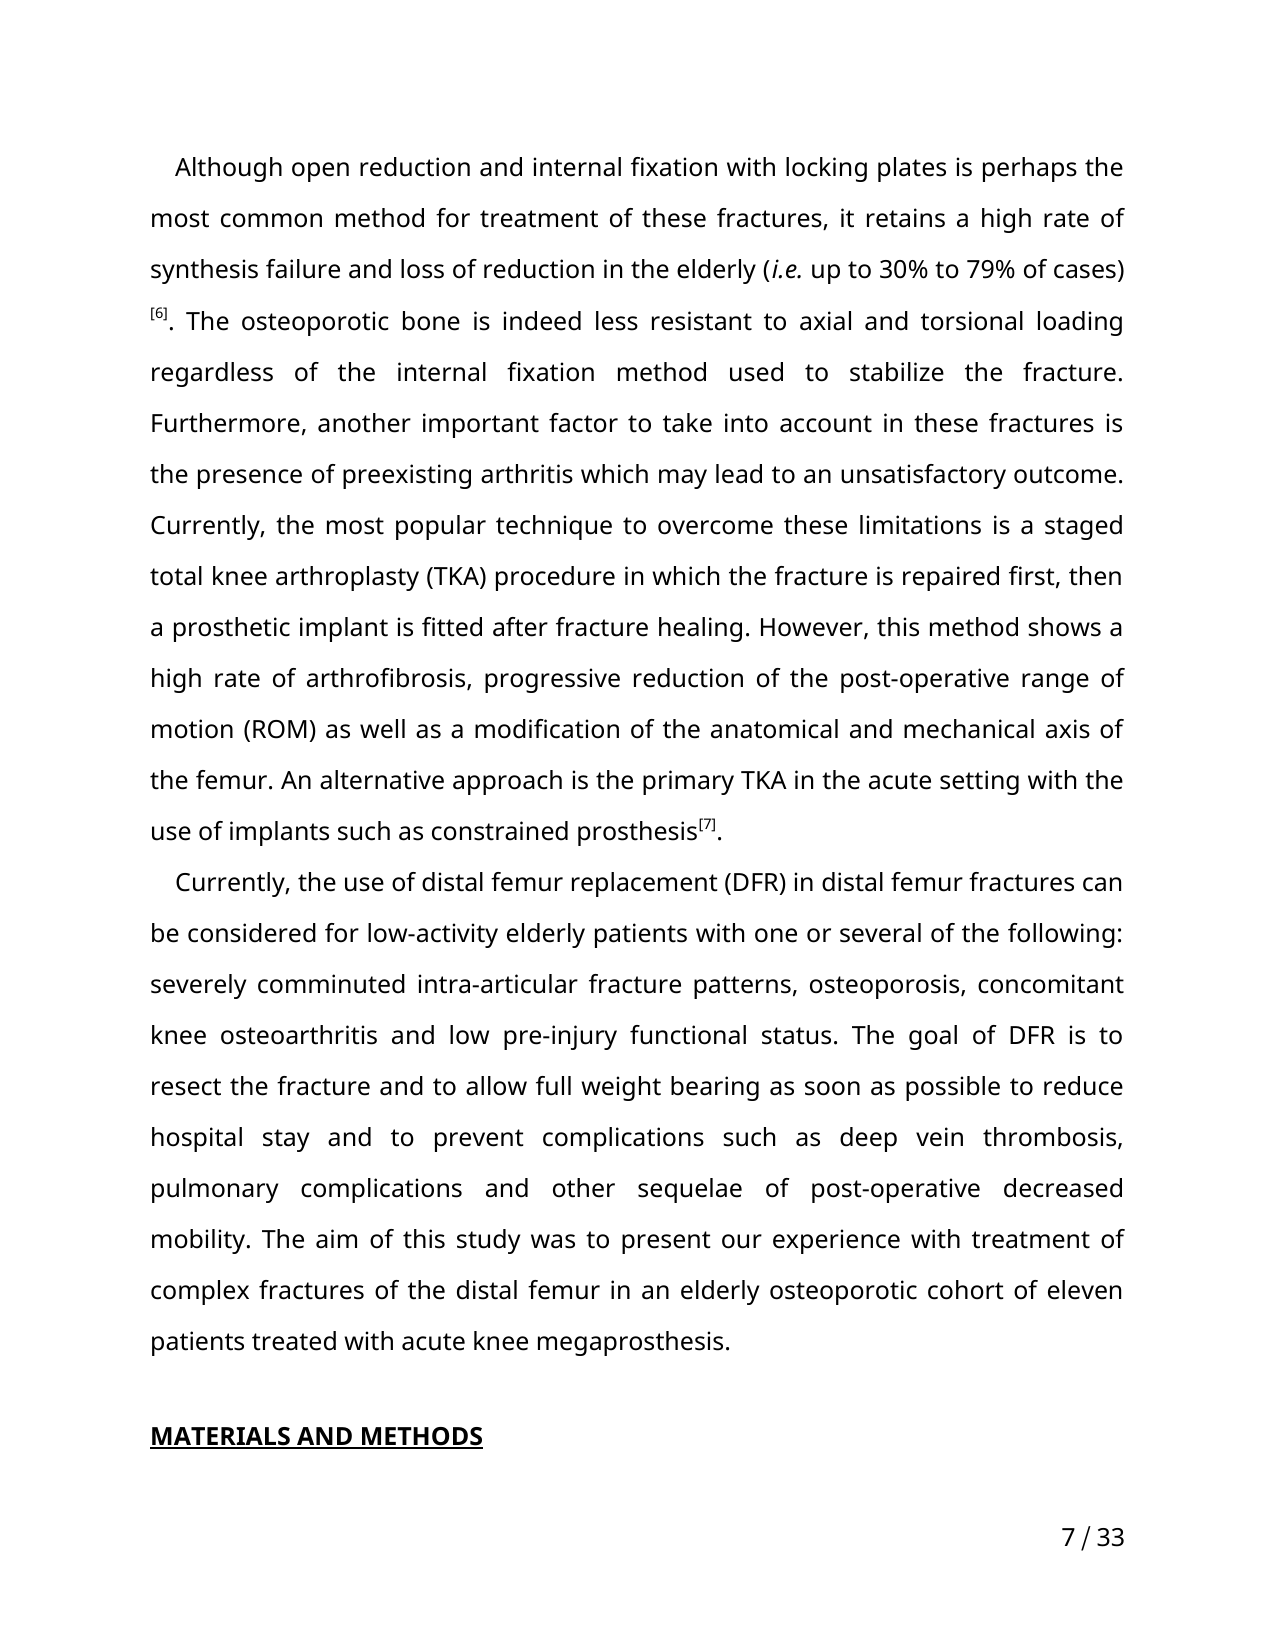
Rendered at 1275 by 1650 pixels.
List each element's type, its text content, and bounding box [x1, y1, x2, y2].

text Currently, the use of distal femur replacement (DFR) in distal femur fractures can be considered for low-activity elderly patients with one or several of the following: severely comminuted intra-articular fracture patterns, osteoporosis, concomitant knee osteoarthritis and low pre-injury functional status. The goal of DFR is to resect the fracture and to allow full weight bearing as soon as possible to reduce hospital stay and to prevent complications such as deep vein thrombosis, pulmonary complications and other sequelae of post-operative decreased mobility. The aim of this study was to present our experience with treatment of complex fractures of the distal femur in an elderly osteoporotic cohort of eleven patients treated with acute knee megaprosthesis. [150, 864, 1125, 1358]
text MATERIALS AND METHODS [150, 1418, 1125, 1452]
text Although open reduction and internal fixation with locking plates is perhaps the most common method for treatment of these fractures, it retains a high rate of synthesis failure and loss of reduction in the elderly (i.e. up to 30% to 79% of cases)[6]. The osteoporotic bone is indeed less resistant to axial and torsional loading regardless of the internal fixation method used to stabilize the fracture. Furthermore, another important factor to take into account in these fractures is the presence of preexisting arthritis which may lead to an unsatisfactory outcome. Currently, the most popular technique to overcome these limitations is a staged total knee arthroplasty (TKA) procedure in which the fracture is repaired first, then a prosthetic implant is fitted after fracture healing. However, this method shows a high rate of arthrofibrosis, progressive reduction of the post-operative range of motion (ROM) as well as a modification of the anatomical and mechanical axis of the femur. An alternative approach is the primary TKA in the acute setting with the use of implants such as constrained prosthesis[7]. [150, 150, 1125, 848]
